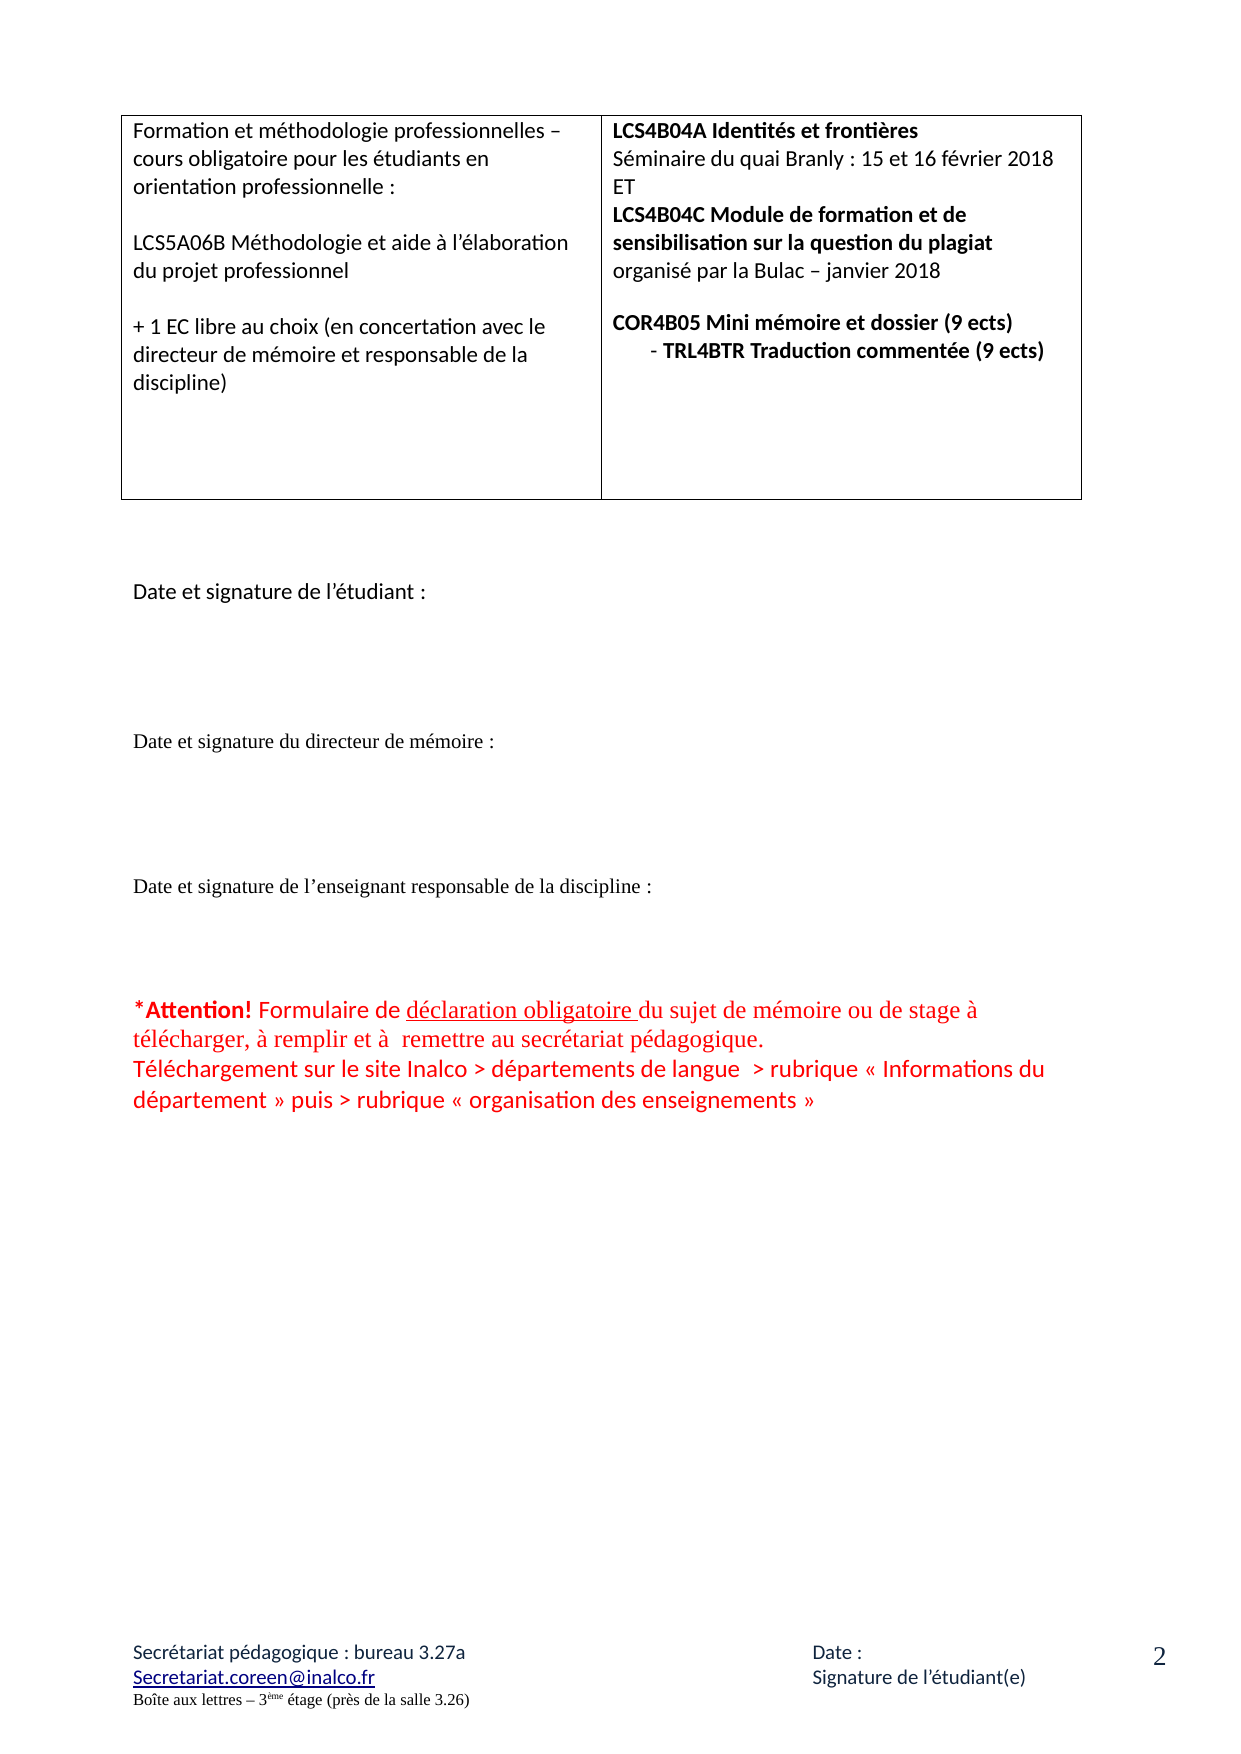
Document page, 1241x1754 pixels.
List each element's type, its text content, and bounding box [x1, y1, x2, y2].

text *Attention! Formulaire de déclaration obligatoire du sujet de mémoire ou de stage à télécharger, à remplir et à remettre au secrétariat pédagogique. [133, 994, 1078, 1053]
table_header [122, 116, 601, 499]
text Date et signature de l’étudiant : [133, 577, 1078, 605]
text Téléchargement sur le site Inalco > départements de langue > rubrique « Informations du département » puis > rubrique « organisation des enseignements » [133, 1053, 1078, 1114]
text Date et signature du directeur de mémoire : [133, 729, 1078, 753]
text Date et signature de l’enseignant responsable de la discipline : [133, 874, 1078, 898]
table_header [602, 116, 1081, 499]
